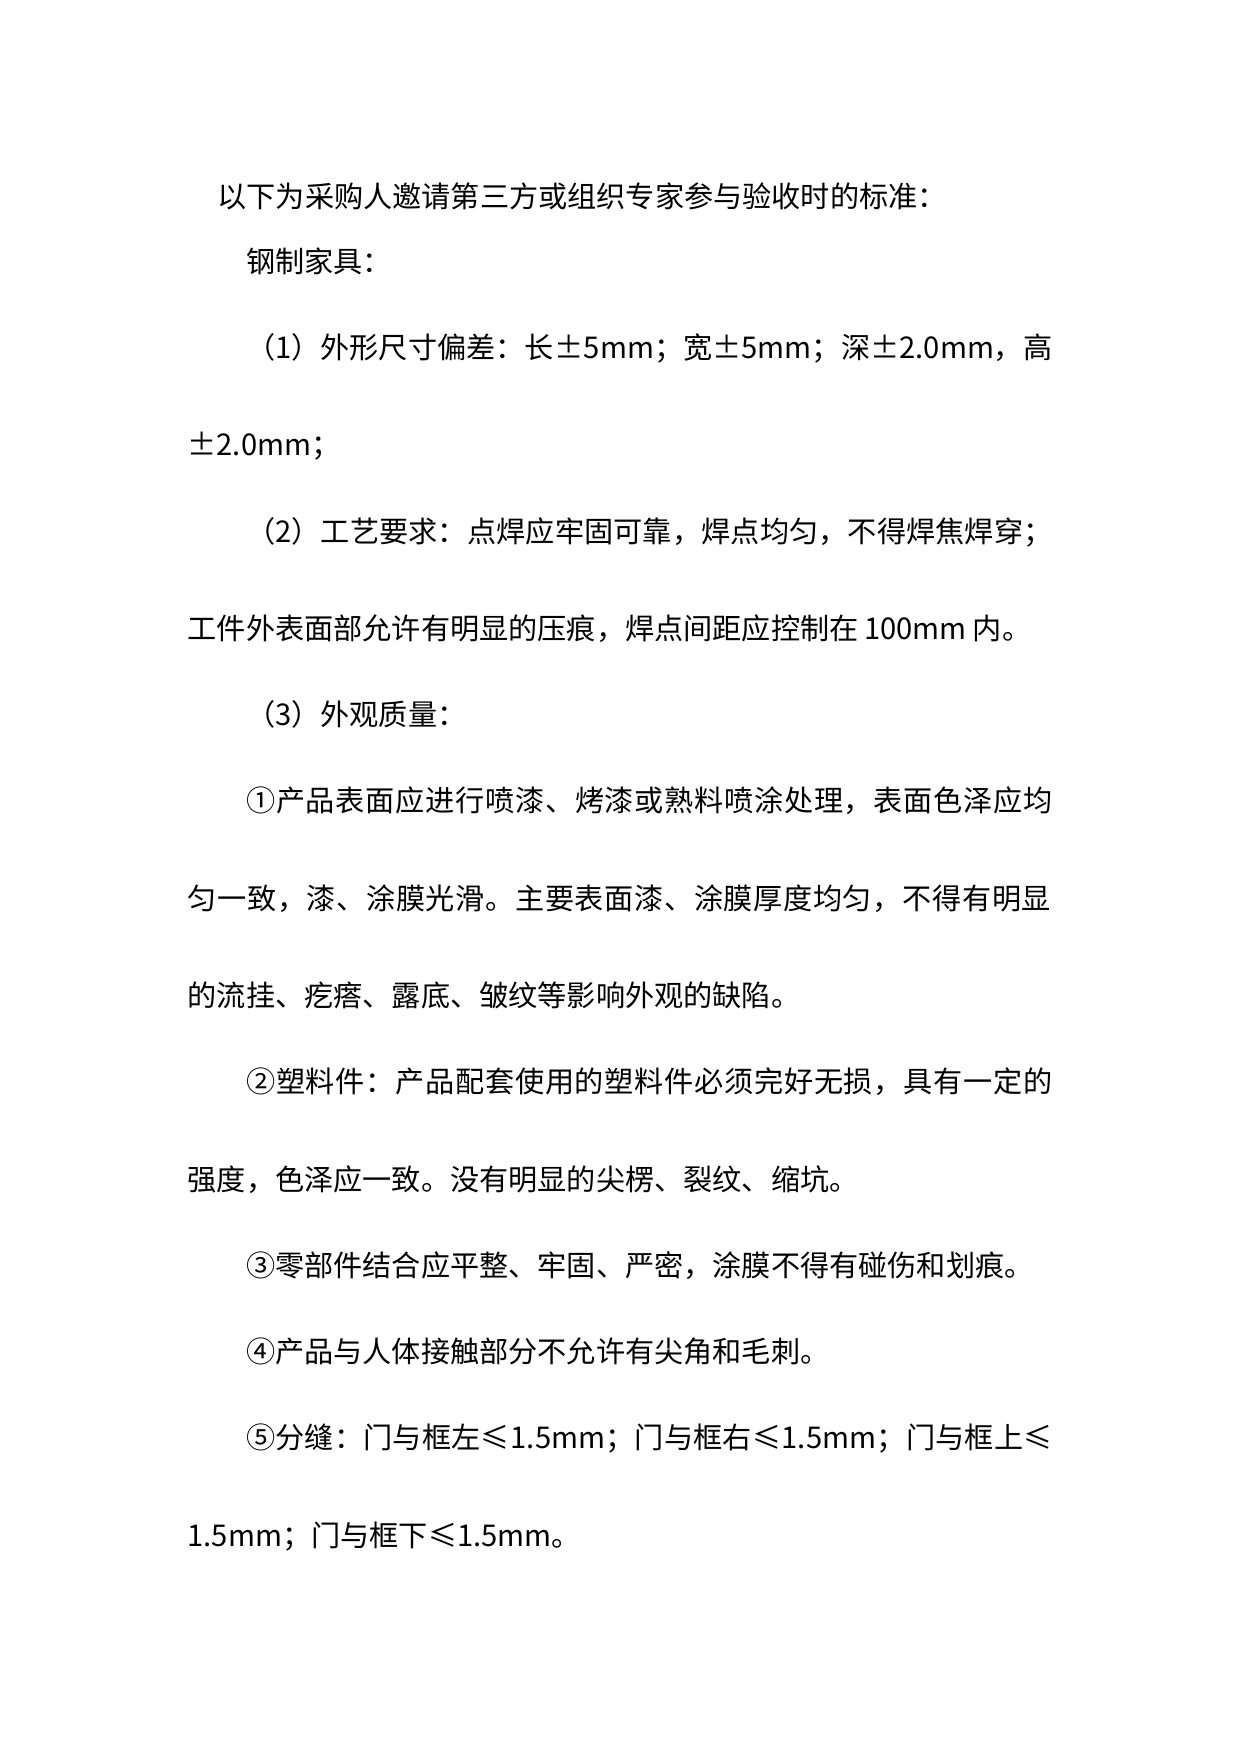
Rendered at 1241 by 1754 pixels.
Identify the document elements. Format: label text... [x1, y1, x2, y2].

text 钢制家具： [187, 227, 1053, 292]
text 以下为采购人邀请第三方或组织专家参与验收时的标准： [187, 162, 1053, 227]
text （1）外形尺寸偏差：长±5mm；宽±5mm；深±2.0mm，高±2.0mm； [187, 313, 1053, 476]
text ②塑料件：产品配套使用的塑料件必须完好无损，具有一定的强度，色泽应一致。没有明显的尖楞、裂纹、缩坑。 [187, 1048, 1053, 1210]
text （3）外观质量： [187, 680, 1053, 745]
text ③零部件结合应平整、牢固、严密，涂膜不得有碰伤和划痕。 [187, 1231, 1053, 1296]
text ④产品与人体接触部分不允许有尖角和毛刺。 [187, 1317, 1053, 1382]
text ⑤分缝：门与框左≤1.5mm；门与框右≤1.5mm；门与框上≤1.5mm；门与框下≤1.5mm。 [187, 1404, 1053, 1566]
text （2）工艺要求：点焊应牢固可靠，焊点均匀，不得焊焦焊穿；工件外表面部允许有明显的压痕，焊点间距应控制在100mm内。 [187, 497, 1053, 659]
text ①产品表面应进行喷漆、烤漆或熟料喷涂处理，表面色泽应均匀一致，漆、涂膜光滑。主要表面漆、涂膜厚度均匀，不得有明显的流挂、疙瘩、露底、皱纹等影响外观的缺陷。 [187, 767, 1053, 1027]
